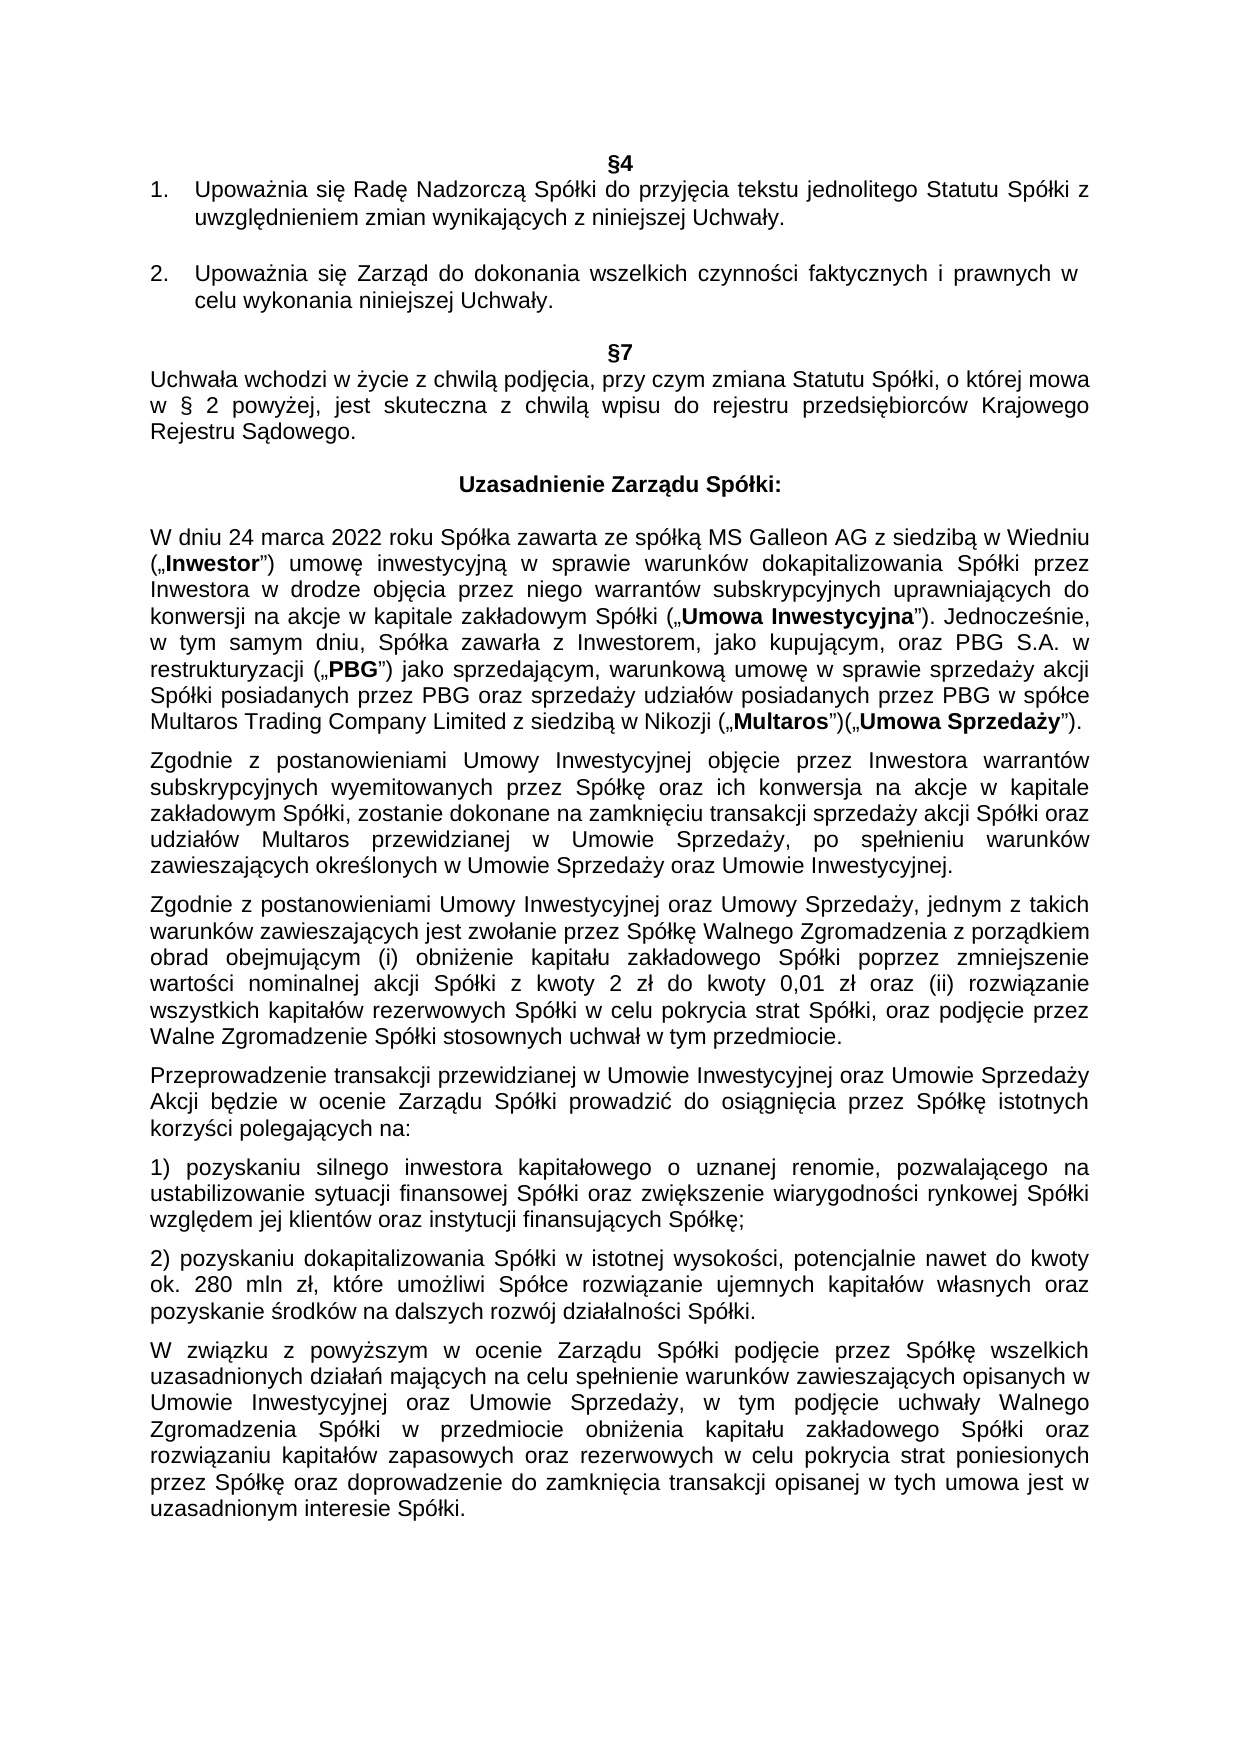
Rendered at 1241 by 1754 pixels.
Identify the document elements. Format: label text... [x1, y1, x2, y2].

text §4 [150, 150, 1090, 176]
text W związku z powyższym w ocenie Zarządu Spółki podjęcie przez Spółkę wszelkich uzasadnionych działań mających na celu spełnienie warunków zawieszających opisanych w Umowie Inwestycyjnej oraz Umowie Sprzedaży, w tym podjęcie uchwały Walnego Zgromadzenia Spółki w przedmiocie obniżenia kapitału zakładowego Spółki oraz rozwiązaniu kapitałów zapasowych oraz rezerwowych w celu pokrycia strat poniesionych przez Spółkę oraz doprowadzenie do zamknięcia transakcji opisanej w tych umowa jest w uzasadnionym interesie Spółki. [150, 1337, 1090, 1521]
list Upoważnia się Zarząd do dokonania wszelkich czynności faktycznych i prawnych w celu wykonania niniejszej Uchwały. [150, 260, 1078, 313]
text Uzasadnienie Zarządu Spółki: [150, 471, 1090, 497]
text 1) pozyskaniu silnego inwestora kapitałowego o uznanej renomie, pozwalającego na ustabilizowanie sytuacji finansowej Spółki oraz zwiększenie wiarygodności rynkowej Spółki względem jej klientów oraz instytucji finansujących Spółkę; [150, 1153, 1090, 1233]
text W dniu 24 marca 2022 roku Spółka zawarta ze spółką MS Galleon AG z siedzibą w Wiedniu („Inwestor”) umowę inwestycyjną w sprawie warunków dokapitalizowania Spółki przez Inwestora w drodze objęcia przez niego warrantów subskrypcyjnych uprawniających do konwersji na akcje w kapitale zakładowym Spółki („Umowa Inwestycyjna”). Jednocześnie, w tym samym dniu, Spółka zawarła z Inwestorem, jako kupującym, oraz PBG S.A. w restrukturyzacji („PBG”) jako sprzedającym, warunkową umowę w sprawie sprzedaży akcji Spółki posiadanych przez PBG oraz sprzedaży udziałów posiadanych przez PBG w spółce Multaros Trading Company Limited z siedzibą w Nikozji („Multaros”)(„Umowa Sprzedaży”). [150, 524, 1090, 734]
text Przeprowadzenie transakcji przewidzianej w Umowie Inwestycyjnej oraz Umowie Sprzedaży Akcji będzie w ocenie Zarządu Spółki prowadzić do osiągnięcia przez Spółkę istotnych korzyści polegających na: [150, 1062, 1090, 1141]
text §7 [150, 339, 1090, 366]
text Zgodnie z postanowieniami Umowy Inwestycyjnej oraz Umowy Sprzedaży, jednym z takich warunków zawieszających jest zwołanie przez Spółkę Walnego Zgromadzenia z porządkiem obrad obejmującym (i) obniżenie kapitału zakładowego Spółki poprzez zmniejszenie wartości nominalnej akcji Spółki z kwoty 2 zł do kwoty 0,01 zł oraz (ii) rozwiązanie wszystkich kapitałów rezerwowych Spółki w celu pokrycia strat Spółki, oraz podjęcie przez Walne Zgromadzenie Spółki stosownych uchwał w tym przedmiocie. [150, 891, 1090, 1049]
text Zgodnie z postanowieniami Umowy Inwestycyjnej objęcie przez Inwestora warrantów subskrypcyjnych wyemitowanych przez Spółkę oraz ich konwersja na akcje w kapitale zakładowym Spółki, zostanie dokonane na zamknięciu transakcji sprzedaży akcji Spółki oraz udziałów Multaros przewidzianej w Umowie Sprzedaży, po spełnieniu warunków zawieszających określonych w Umowie Sprzedaży oraz Umowie Inwestycyjnej. [150, 747, 1090, 879]
list Upoważnia się Radę Nadzorczą Spółki do przyjęcia tekstu jednolitego Statutu Spółki z uwzględnieniem zmian wynikających z niniejszej Uchwały. [150, 176, 1090, 231]
text 2) pozyskaniu dokapitalizowania Spółki w istotnej wysokości, potencjalnie nawet do kwoty ok. 280 mln zł, które umożliwi Spółce rozwiązanie ujemnych kapitałów własnych oraz pozyskanie środków na dalszych rozwój działalności Spółki. [150, 1245, 1090, 1324]
text Uchwała wchodzi w życie z chwilą podjęcia, przy czym zmiana Statutu Spółki, o której mowa w § 2 powyżej, jest skuteczna z chwilą wpisu do rejestru przedsiębiorców Krajowego Rejestru Sądowego. [150, 366, 1090, 445]
